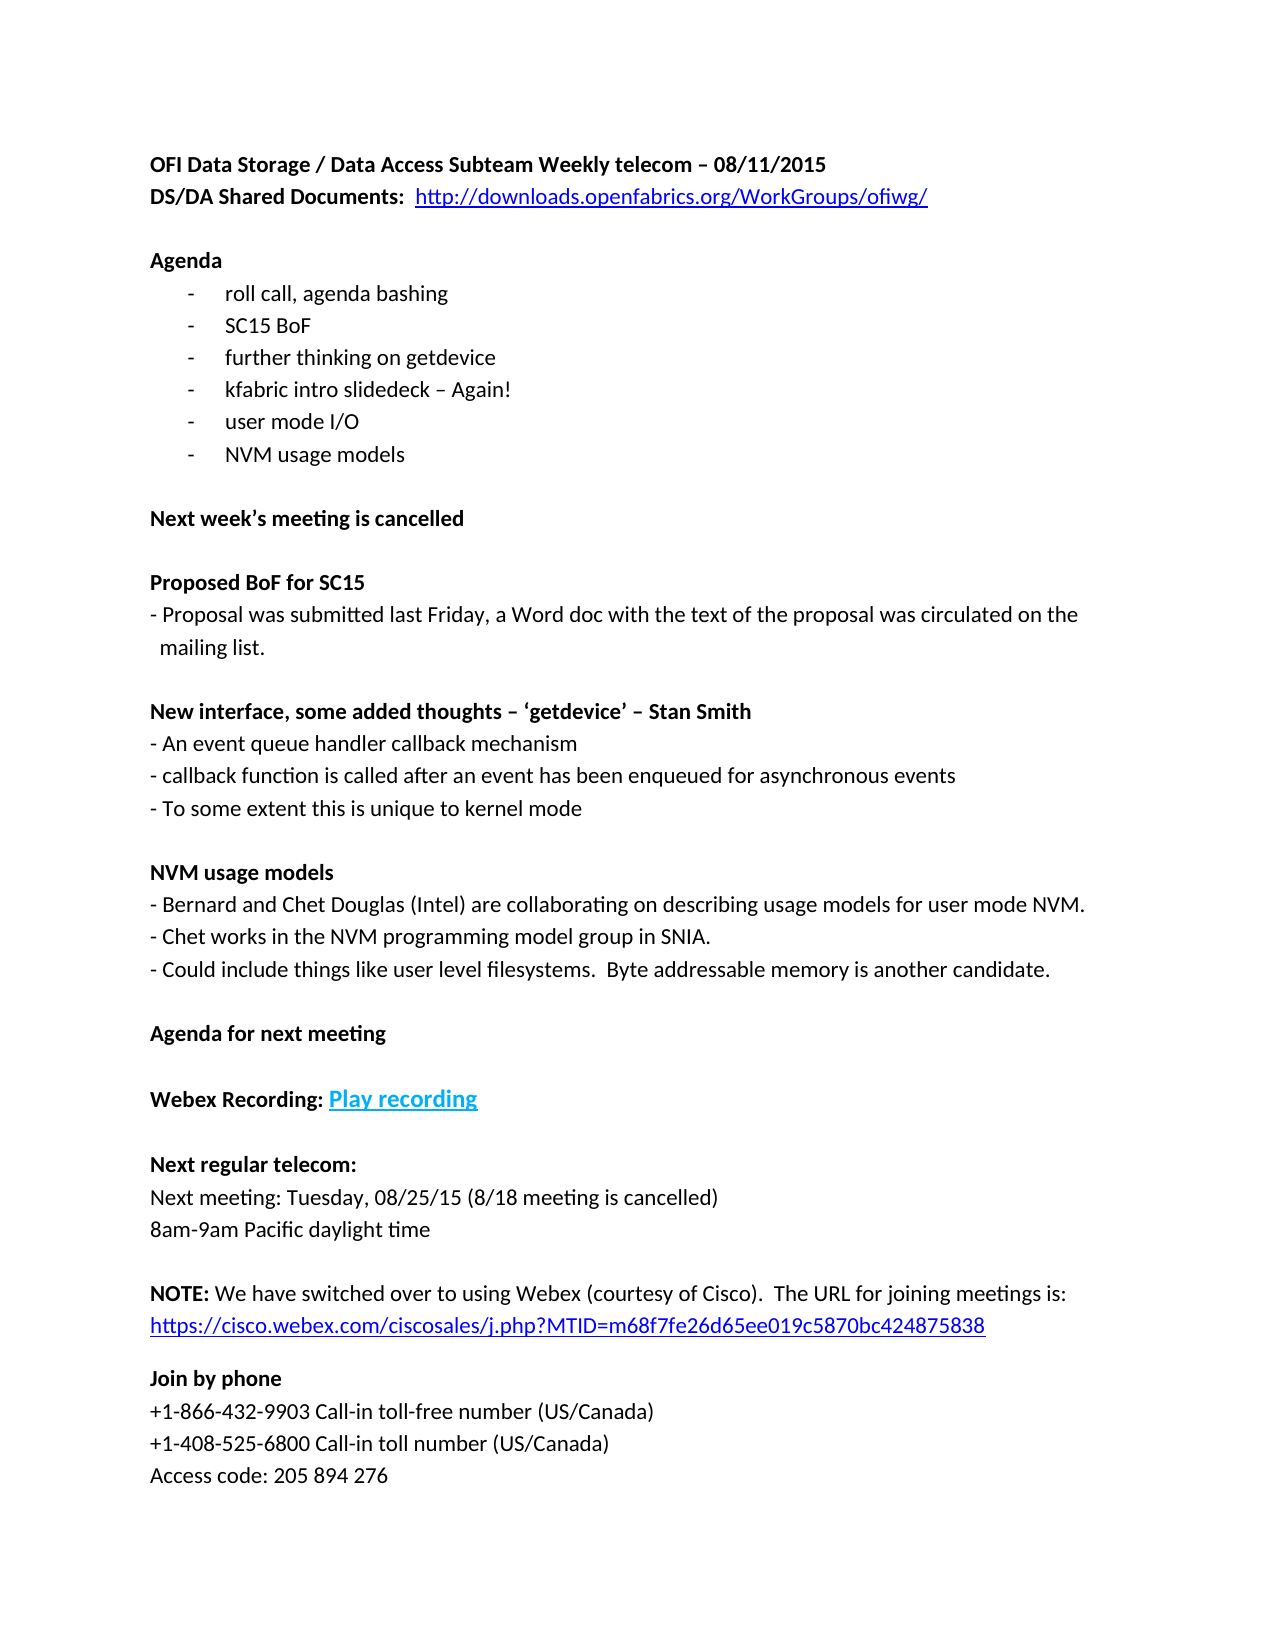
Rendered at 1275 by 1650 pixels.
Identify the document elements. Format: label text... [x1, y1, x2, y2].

text Next regular telecom: [150, 1151, 1125, 1179]
list user mode I/O [187, 407, 1125, 436]
text Join by phone [150, 1364, 1125, 1393]
list NVM usage models [187, 440, 1125, 468]
text 8am-9am Pacific daylight time [150, 1215, 1125, 1243]
text OFI Data Storage / Data Access Subteam Weekly telecom – 08/11/2015 [150, 150, 1125, 178]
text Agenda for next meeting [150, 1019, 1125, 1047]
text - Proposal was submitted last Friday, a Word doc with the text of the proposal was circulated on the mailing list. [150, 601, 1125, 661]
text - Chet works in the NVM programming model group in SNIA. [150, 922, 1125, 951]
text Access code: 205 894 276 [150, 1461, 1125, 1489]
list further thinking on getdevice [187, 343, 1125, 371]
text NVM usage models [150, 858, 1125, 886]
text - Bernard and Chet Douglas (Intel) are collaborating on describing usage models for user mode NVM. [150, 890, 1125, 918]
list kfabric intro slidedeck – Again! [187, 375, 1125, 403]
text DS/DA Shared Documents: http://downloads.openfabrics.org/WorkGroups/ofiwg/ [150, 182, 1125, 210]
list roll call, agenda bashing [187, 279, 1125, 307]
text - To some extent this is unique to kernel mode [150, 794, 1125, 822]
text Webex Recording: Play recording [150, 1083, 1125, 1114]
text NOTE: We have switched over to using Webex (courtesy of Cisco). The URL for joining meetings is: [150, 1279, 1125, 1307]
text +1-866-432-9903 Call-in toll-free number (US/Canada) [150, 1397, 1125, 1425]
text +1-408-525-6800 Call-in toll number (US/Canada) [150, 1429, 1125, 1457]
text https://cisco.webex.com/ciscosales/j.php?MTID=m68f7fe26d65ee019c5870bc424875838 [150, 1312, 1125, 1339]
text Next week’s meeting is cancelled [150, 504, 1125, 532]
text - Could include things like user level filesystems. Byte addressable memory is another candidate. [150, 955, 1125, 983]
text New interface, some added thoughts – ‘getdevice’ – Stan Smith [150, 697, 1125, 725]
text - callback function is called after an event has been enqueued for asynchronous events [150, 762, 1125, 789]
text - An event queue handler callback mechanism [150, 729, 1125, 757]
text Proposed BoF for SC15 [150, 568, 1125, 596]
text Agenda [150, 247, 1125, 274]
text Next meeting: Tuesday, 08/25/15 (8/18 meeting is cancelled) [150, 1183, 1125, 1211]
list SC15 BoF [187, 311, 1125, 339]
